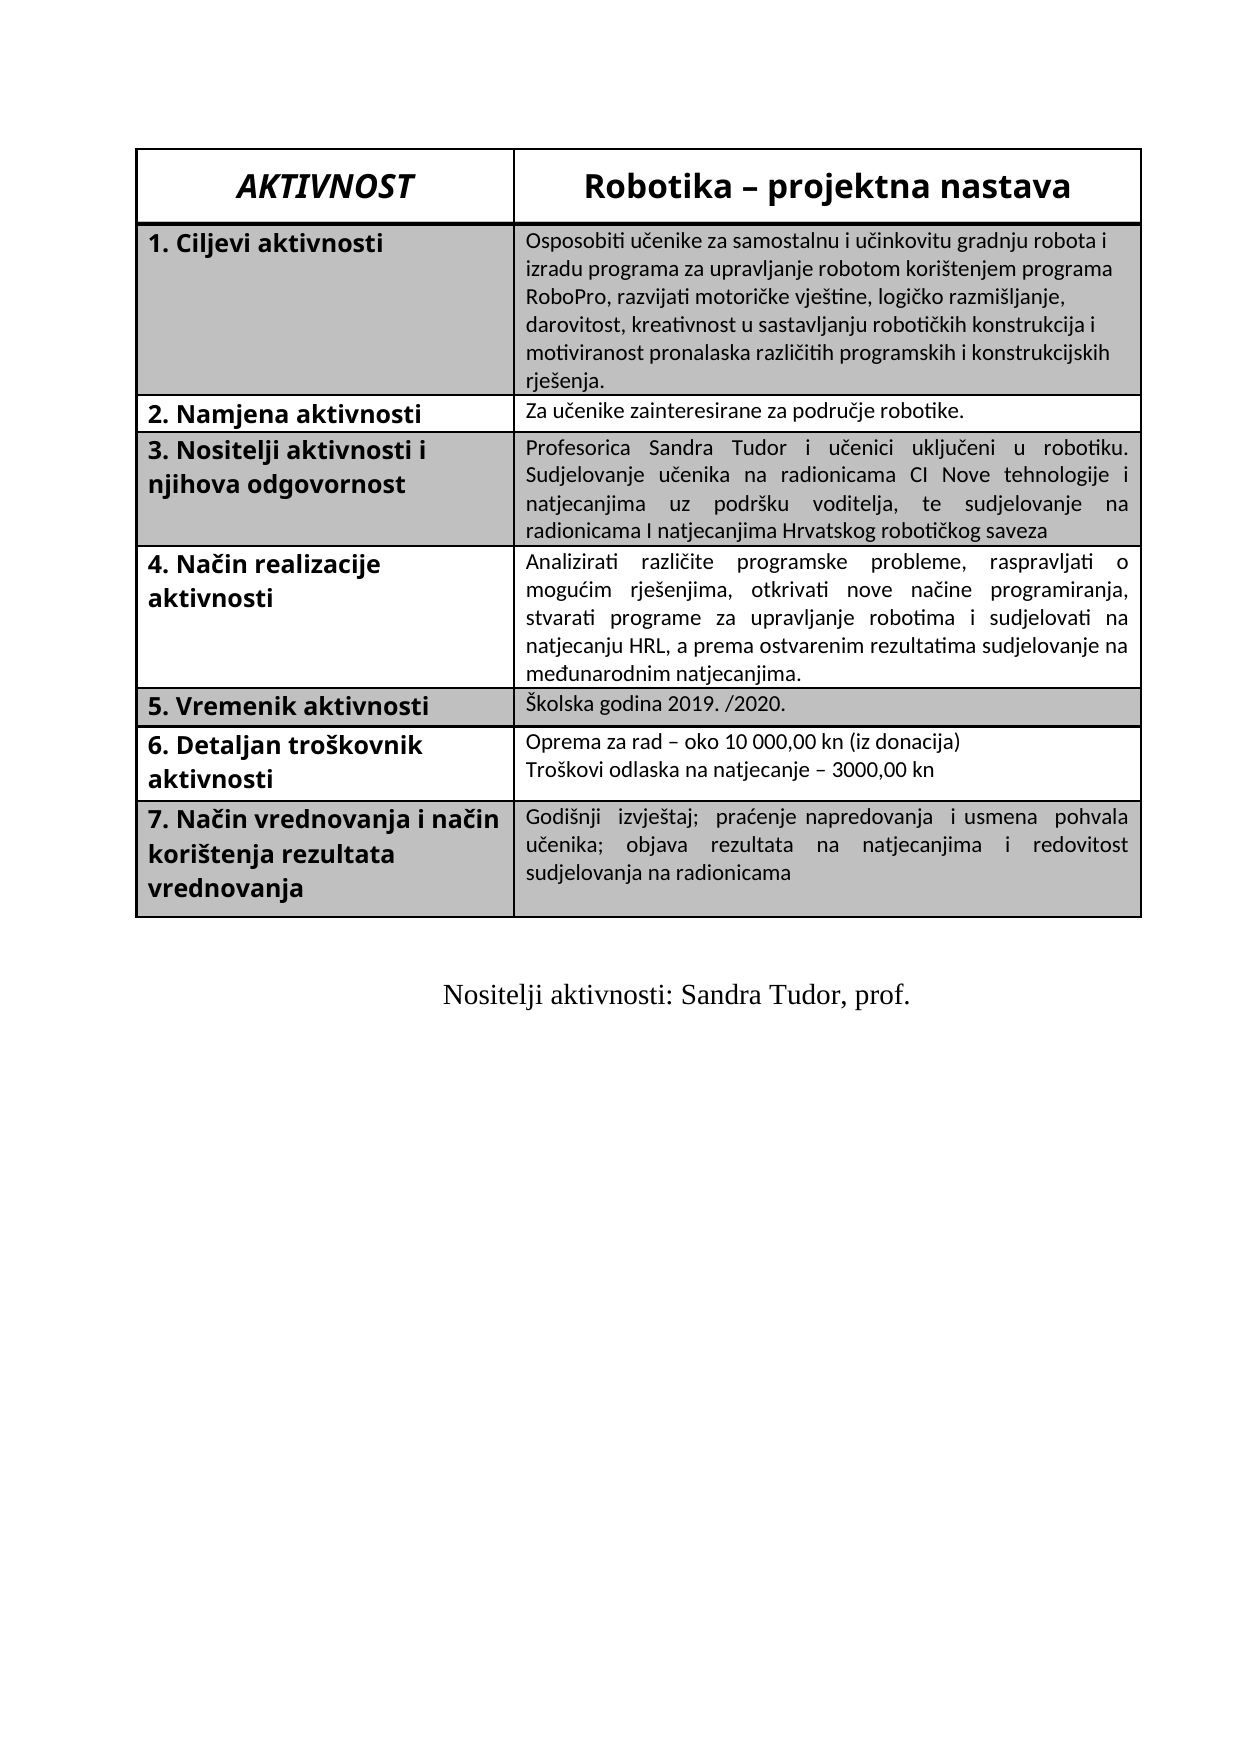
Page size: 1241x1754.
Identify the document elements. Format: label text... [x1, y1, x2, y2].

table_cell 3. Nositelji aktivnosti i njihova odgovornost [138, 433, 513, 545]
table_cell 4. Način realizacije aktivnosti [138, 547, 513, 687]
table_cell Za učenike zainteresirane za područje robotike. [515, 396, 1140, 431]
table_cell 1. Ciljevi aktivnosti [138, 226, 513, 394]
table_cell Profesorica Sandra Tudor i učenici uključeni u robotiku. Sudjelovanje učenika na radionicama CI Nove tehnologije i natjecanjima uz podršku voditelja, te sudjelovanje na radionicama I natjecanjima Hrvatskog robotičkog saveza [515, 433, 1140, 545]
table_cell Oprema za rad – oko 10 000,00 kn (iz donacija) Troškovi odlaska na natjecanje – 3000,00 kn [515, 728, 1140, 800]
table_cell 5. Vremenik aktivnosti [138, 689, 513, 725]
table_cell 7. Način vrednovanja i način korištenja rezultata vrednovanja [138, 802, 513, 916]
table_header Robotika – projektna nastava [515, 150, 1140, 221]
table_cell 6. Detaljan troškovnik aktivnosti [138, 728, 513, 800]
table_header AKTIVNOST [138, 150, 513, 221]
table_cell Školska godina 2019. /2020. [515, 689, 1140, 725]
table_cell Osposobiti učenike za samostalnu i učinkovitu gradnju robota i izradu programa za upravljanje robotom korištenjem programa RoboPro, razvijati motoričke vještine, logičko razmišljanje, darovitost, kreativnost u sastavljanju robotičkih konstrukcija i motiviranost pronalaska različitih programskih i konstrukcijskih rješenja. [515, 226, 1140, 394]
table_cell Analizirati različite programske probleme, raspravljati o mogućim rješenjima, otkrivati nove načine programiranja, stvarati programe za upravljanje robotima i sudjelovati na natjecanju HRL, a prema ostvarenim rezultatima sudjelovanje na međunarodnim natjecanjima. [515, 547, 1140, 687]
table_cell 2. Namjena aktivnosti [138, 396, 513, 431]
text Nositelji aktivnosti: Sandra Tudor, prof. [369, 977, 1093, 1011]
table_cell Godišnji izvještaj; praćenje napredovanja i usmena pohvala učenika; objava rezultata na natjecanjima i redovitost sudjelovanja na radionicama [515, 802, 1140, 916]
